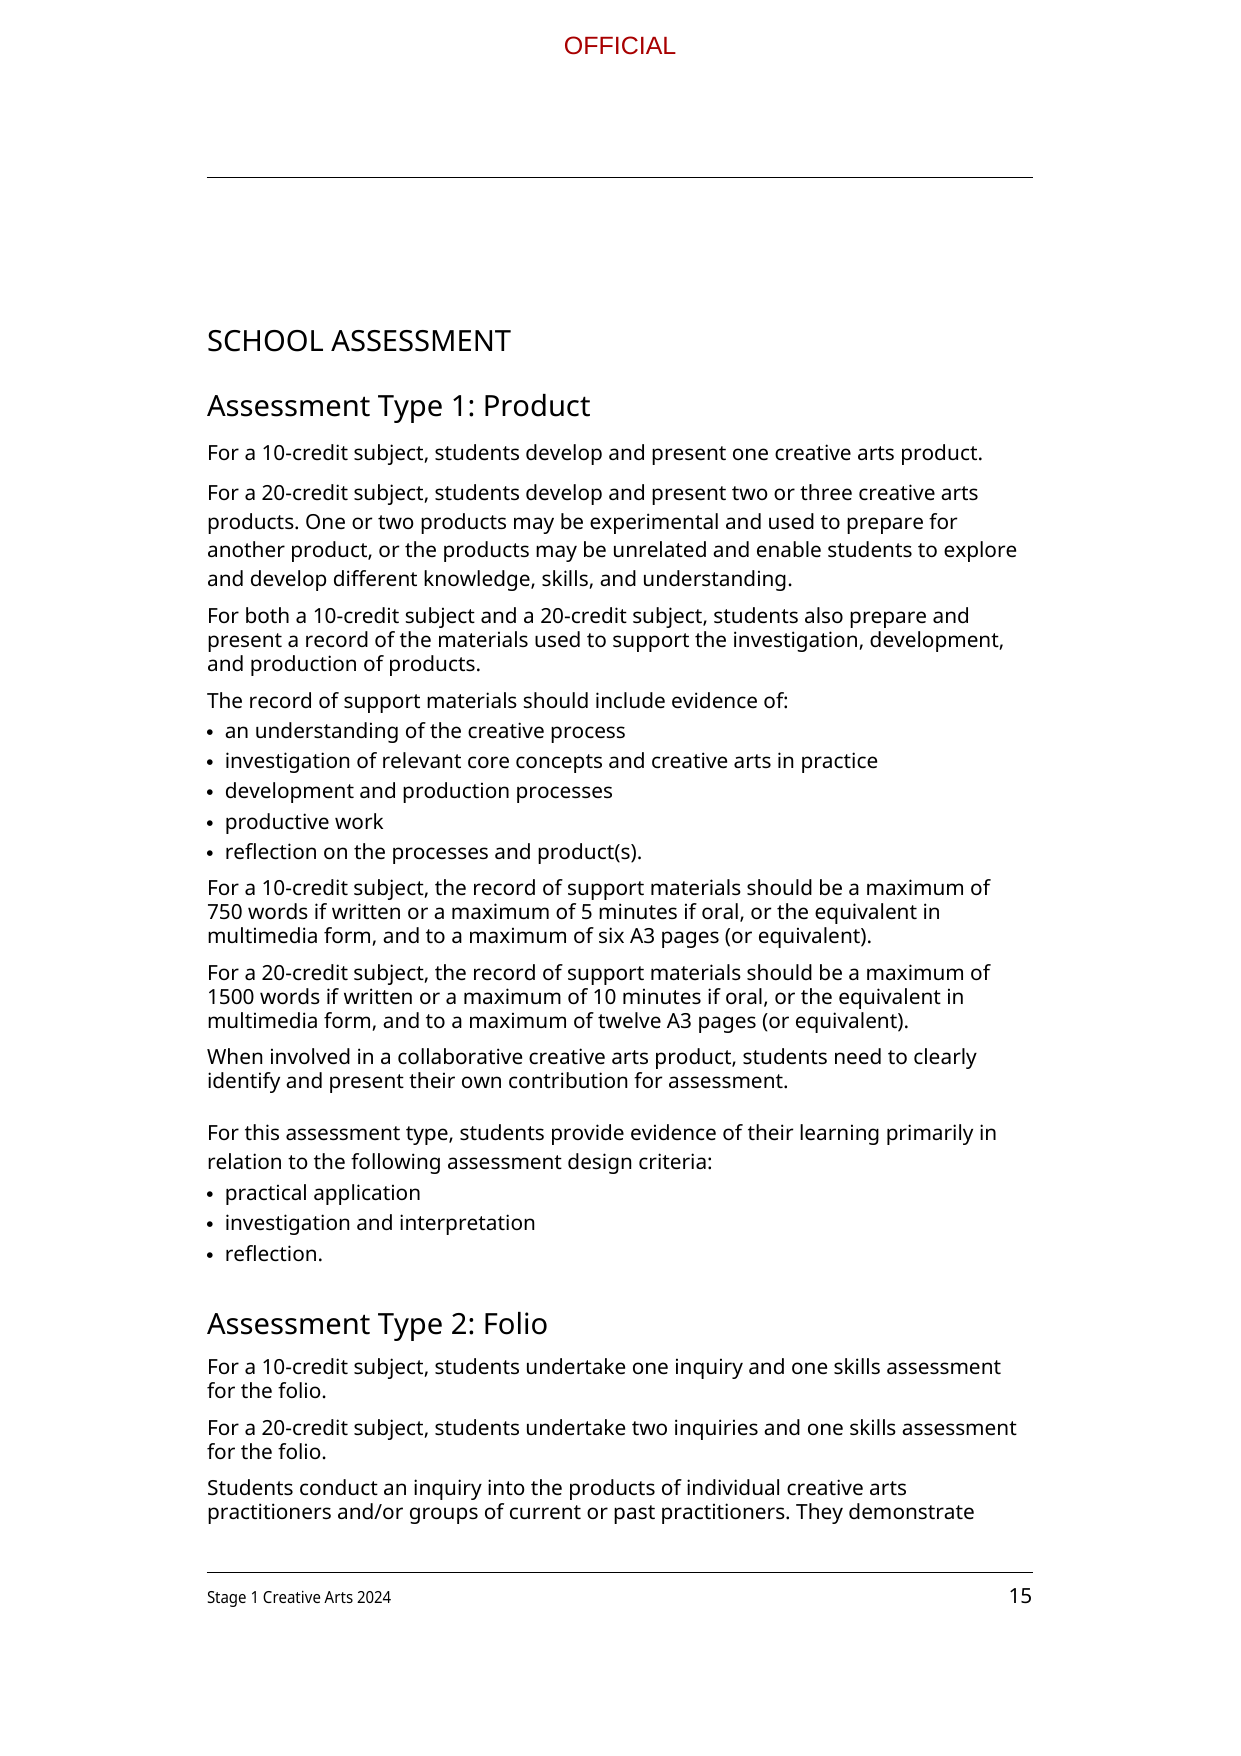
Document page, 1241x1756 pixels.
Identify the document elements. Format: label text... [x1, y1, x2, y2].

text development and production processes [207, 780, 1033, 804]
text For a 10-credit subject, students develop and present one creative arts product. [207, 438, 1033, 466]
text For this assessment type, students provide evidence of their learning primarily in relation to the following assessment design criteria: [207, 1118, 1033, 1175]
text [207, 1476, 1033, 1524]
text practical application [207, 1181, 1033, 1205]
text School Assessment [207, 321, 1033, 360]
text productive work [207, 810, 1033, 834]
text investigation of relevant core concepts and creative arts in practice [207, 749, 1033, 773]
text For a 10-credit subject, the record of support materials should be a maximum of 750 words if written or a maximum of 5 minutes if oral, or the equivalent in multimedia form, and to a maximum of six A3 pages (or equivalent). [207, 877, 1033, 948]
text When involved in a collaborative creative arts product, students need to clearly identify and present their own contribution for assessment. [207, 1045, 1033, 1093]
text For a 20-credit subject, students develop and present two or three creative arts products. One or two products may be experimental and used to prepare for another product, or the products may be unrelated and enable students to explore and develop different knowledge, skills, and understanding. [207, 478, 1033, 592]
text reflection on the processes and product(s). [207, 840, 1033, 864]
text an understanding of the creative process [207, 719, 1033, 743]
text For a 10-credit subject, students undertake one inquiry and one skills assessment for the folio. [207, 1356, 1033, 1403]
text investigation and interpretation [207, 1212, 1033, 1236]
text Assessment Type 2: Folio [207, 1303, 1033, 1343]
text For a 20-credit subject, students undertake two inquiries and one skills assessment for the folio. [207, 1416, 1033, 1464]
text For both a 10-credit subject and a 20-credit subject, students also prepare and present a record of the materials used to support the investigation, development, and production of products. [207, 605, 1033, 677]
text reflection. [207, 1242, 1033, 1266]
text The record of support materials should include evidence of: [207, 689, 1033, 713]
text Assessment Type 1: Product [207, 385, 1033, 425]
text For a 20-credit subject, the record of support materials should be a maximum of 1500 words if written or a maximum of 10 minutes if oral, or the equivalent in multimedia form, and to a maximum of twelve A3 pages (or equivalent). [207, 961, 1033, 1033]
